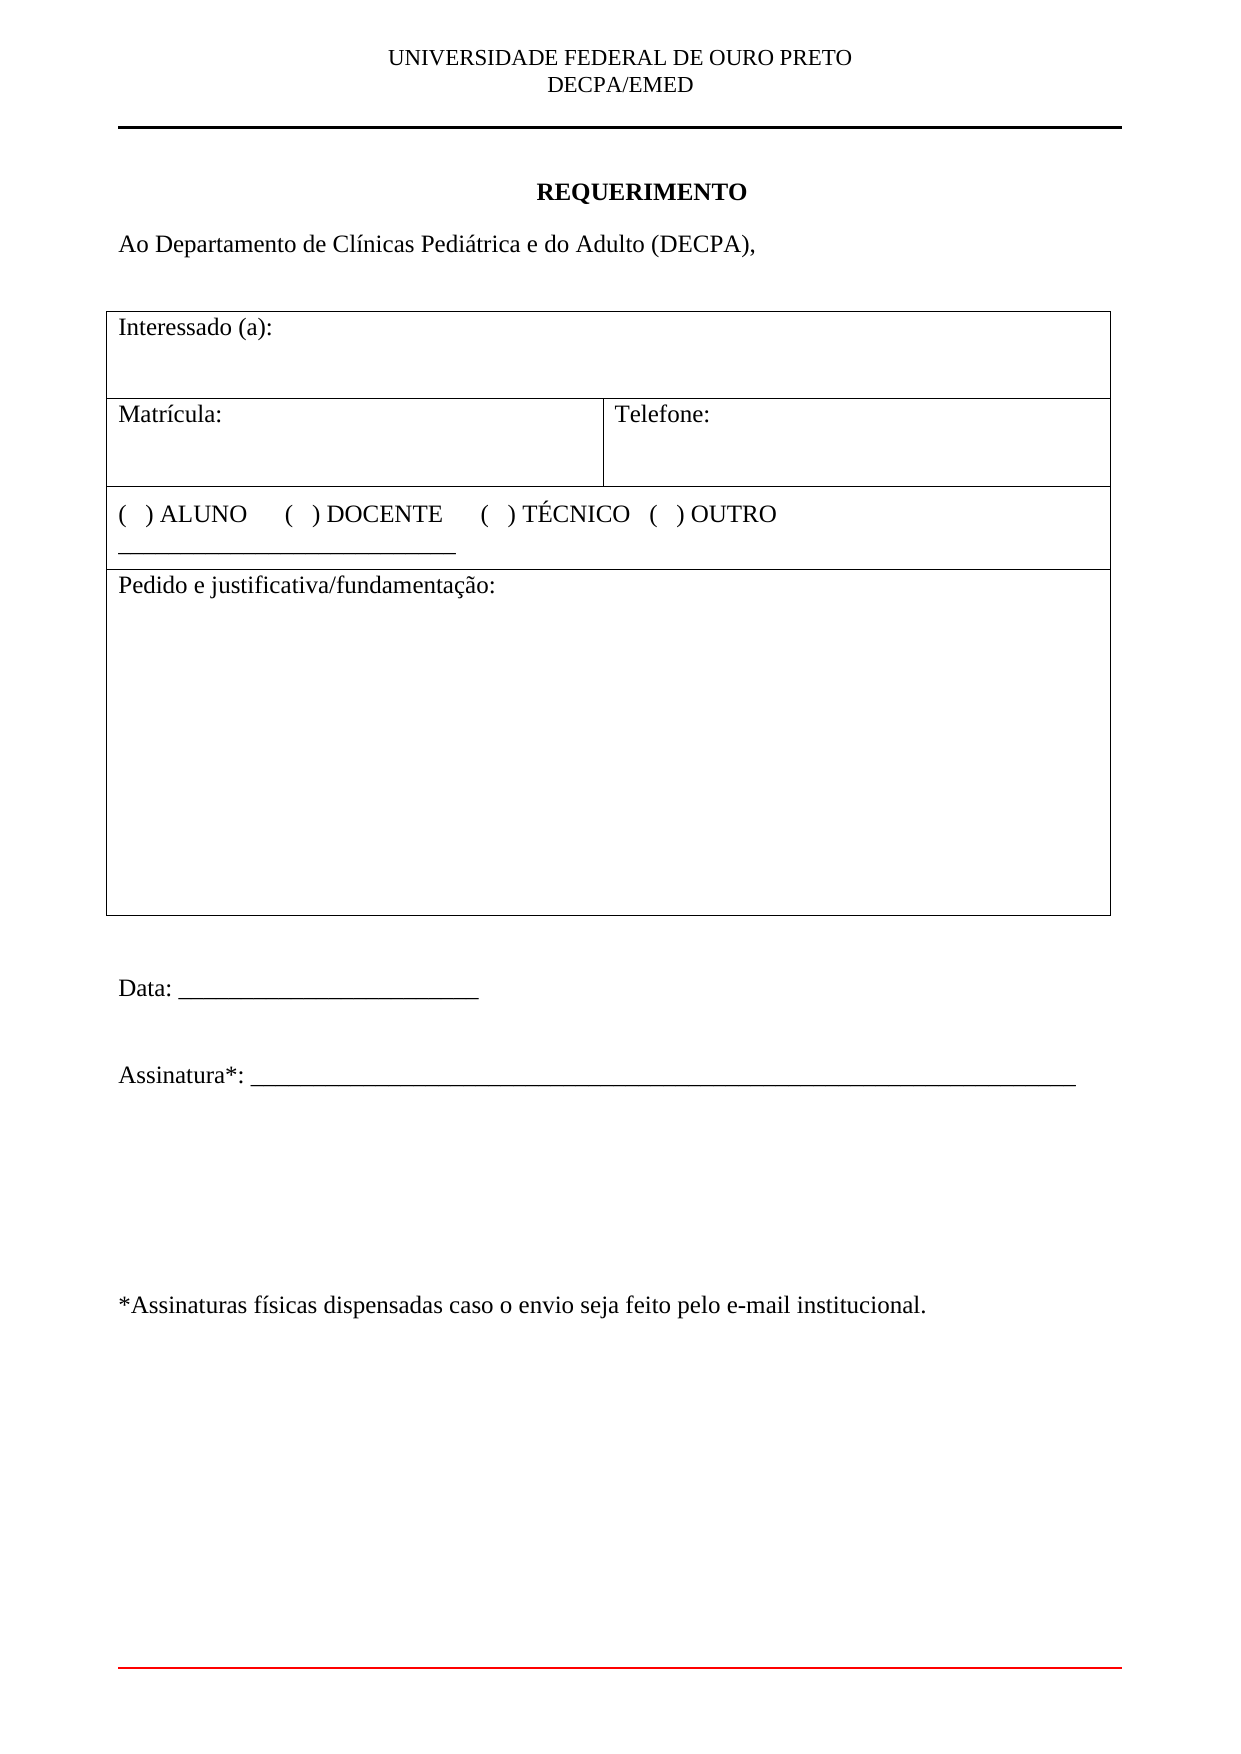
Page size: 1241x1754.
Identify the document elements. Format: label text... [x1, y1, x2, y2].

text Data: ________________________ [118, 973, 1122, 1002]
text *Assinaturas físicas dispensadas caso o envio seja feito pelo e-mail institucional. [118, 1290, 1122, 1318]
text Ao Departamento de Clínicas Pediátrica e do Adulto (DECPA), [118, 229, 1122, 258]
table_cell Matrícula: [107, 399, 603, 486]
text REQUERIMENTO [118, 177, 1122, 206]
table_header Interessado (a): [107, 312, 1110, 398]
table_cell Telefone: [604, 399, 1110, 486]
table_cell Pedido e justificativa/fundamentação: [107, 570, 1110, 915]
table_header ( ) ALUNO ( ) DOCENTE ( ) TÉCNICO ( ) OUTRO ___________________________ [107, 487, 1110, 569]
text Assinatura*: __________________________________________________________________ [118, 1060, 1122, 1088]
